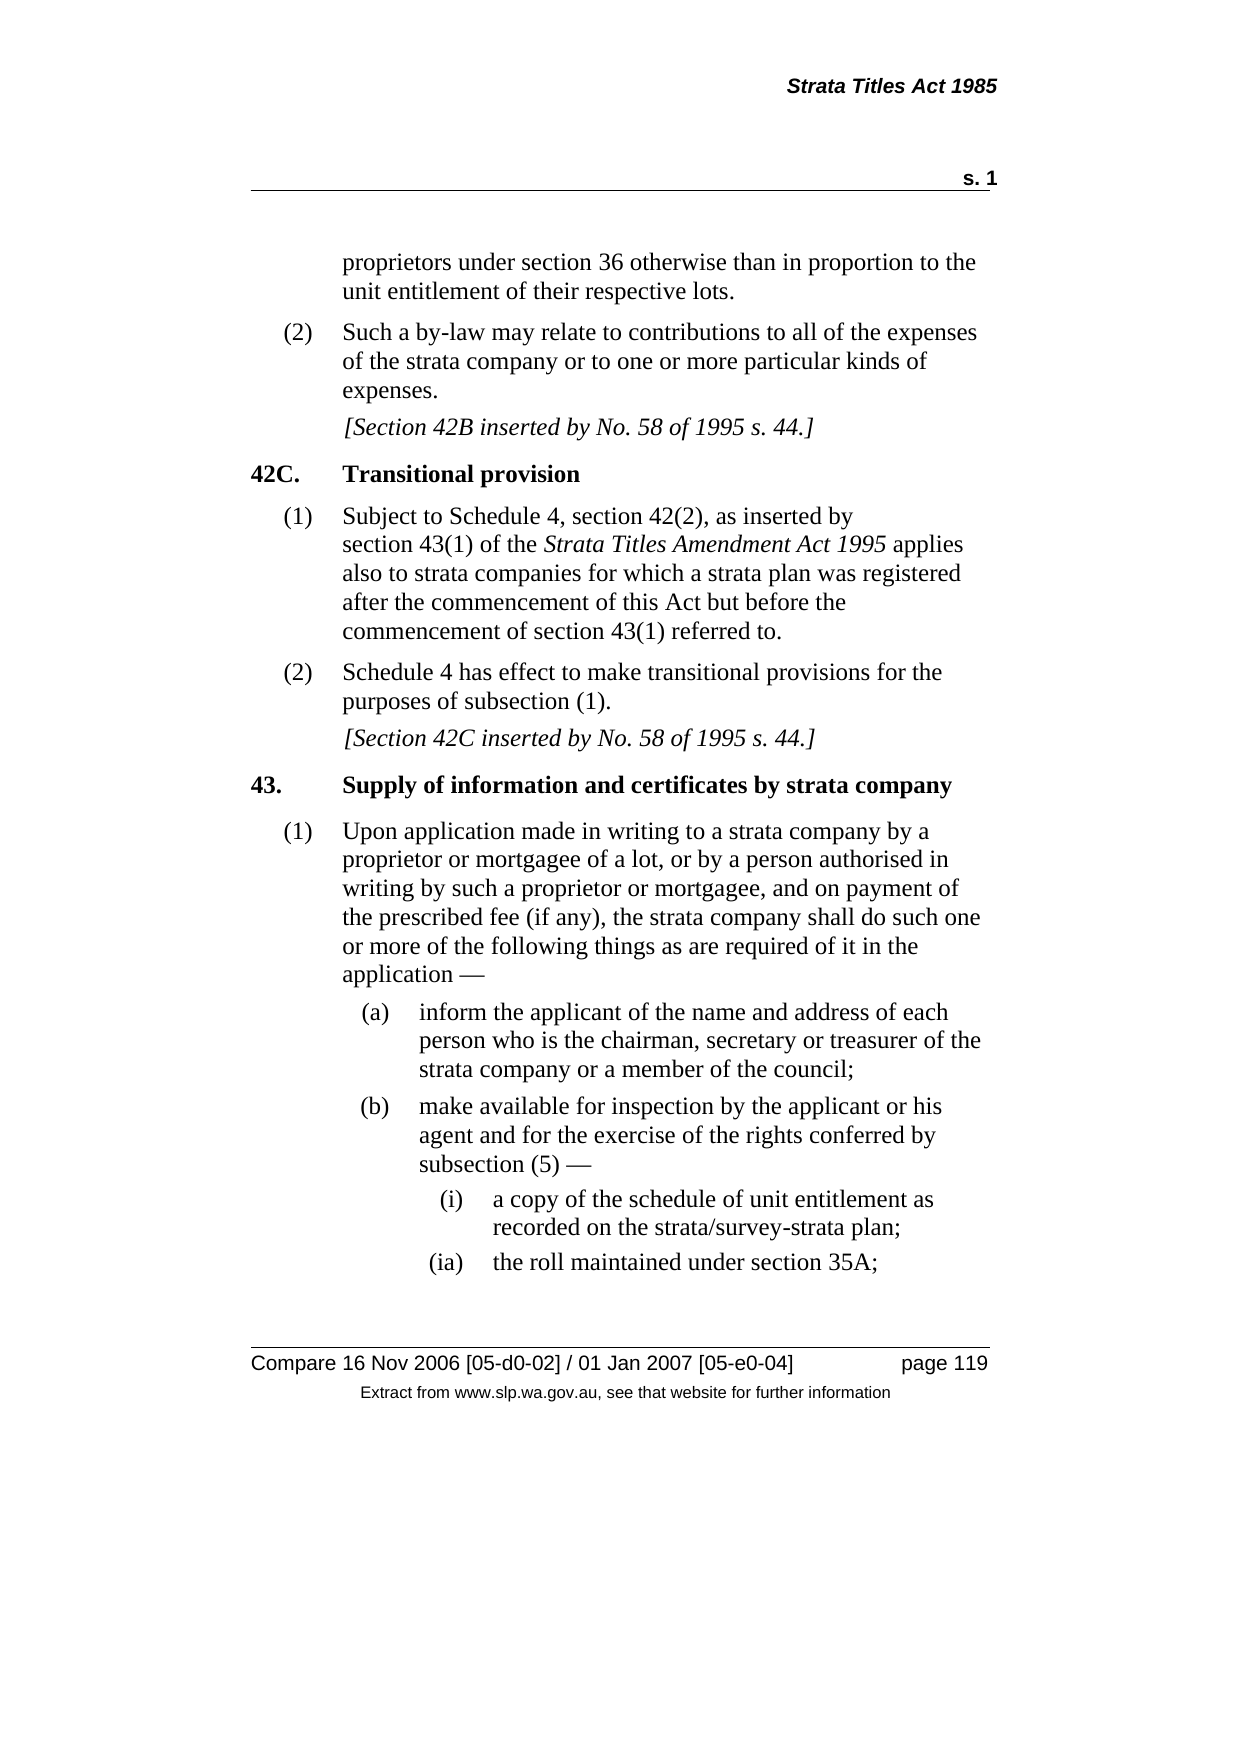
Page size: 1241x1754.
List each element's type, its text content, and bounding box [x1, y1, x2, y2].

text (ia) the roll maintained under section 35A; [251, 1247, 990, 1276]
text (a) inform the applicant of the name and address of each person who is the chairman, secretary or treasurer of the strata company or a member of the council; [251, 997, 990, 1083]
text (b) make available for inspection by the applicant or his agent and for the exercise of the rights conferred by subsection (5) — [251, 1091, 990, 1177]
subtitle 43. Supply of information and certificates by strata company [251, 770, 990, 799]
subtitle 42C. Transitional provision [251, 459, 990, 488]
text (2) Such a by-law may relate to contributions to all of the expenses of the strata company or to one or more particular kinds of expenses. [251, 317, 990, 404]
text [Section 42B inserted by No. 58 of 1995 s. 44.] [251, 412, 990, 441]
text (2) Schedule 4 has effect to make transitional provisions for the purposes of subsection (1). [251, 657, 990, 714]
text [Section 42C inserted by No. 58 of 1995 s. 44.] [251, 723, 990, 752]
text (1) Subject to Schedule 4, section 42(2), as inserted by section 43(1) of the Strata Titles Amendment Act 1995 applies also to strata companies for which a strata plan was registered after the commencement of this Act but before the commencement of section 43(1) referred to. [251, 501, 990, 644]
text (i) a copy of the schedule of unit entitlement as recorded on the strata/survey-strata plan; [251, 1184, 990, 1241]
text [251, 247, 990, 305]
text (1) Upon application made in writing to a strata company by a proprietor or mortgagee of a lot, or by a person authorised in writing by such a proprietor or mortgagee, and on payment of the prescribed fee (if any), the strata company shall do such one or more of the following things as are required of it in the application — [251, 816, 990, 988]
